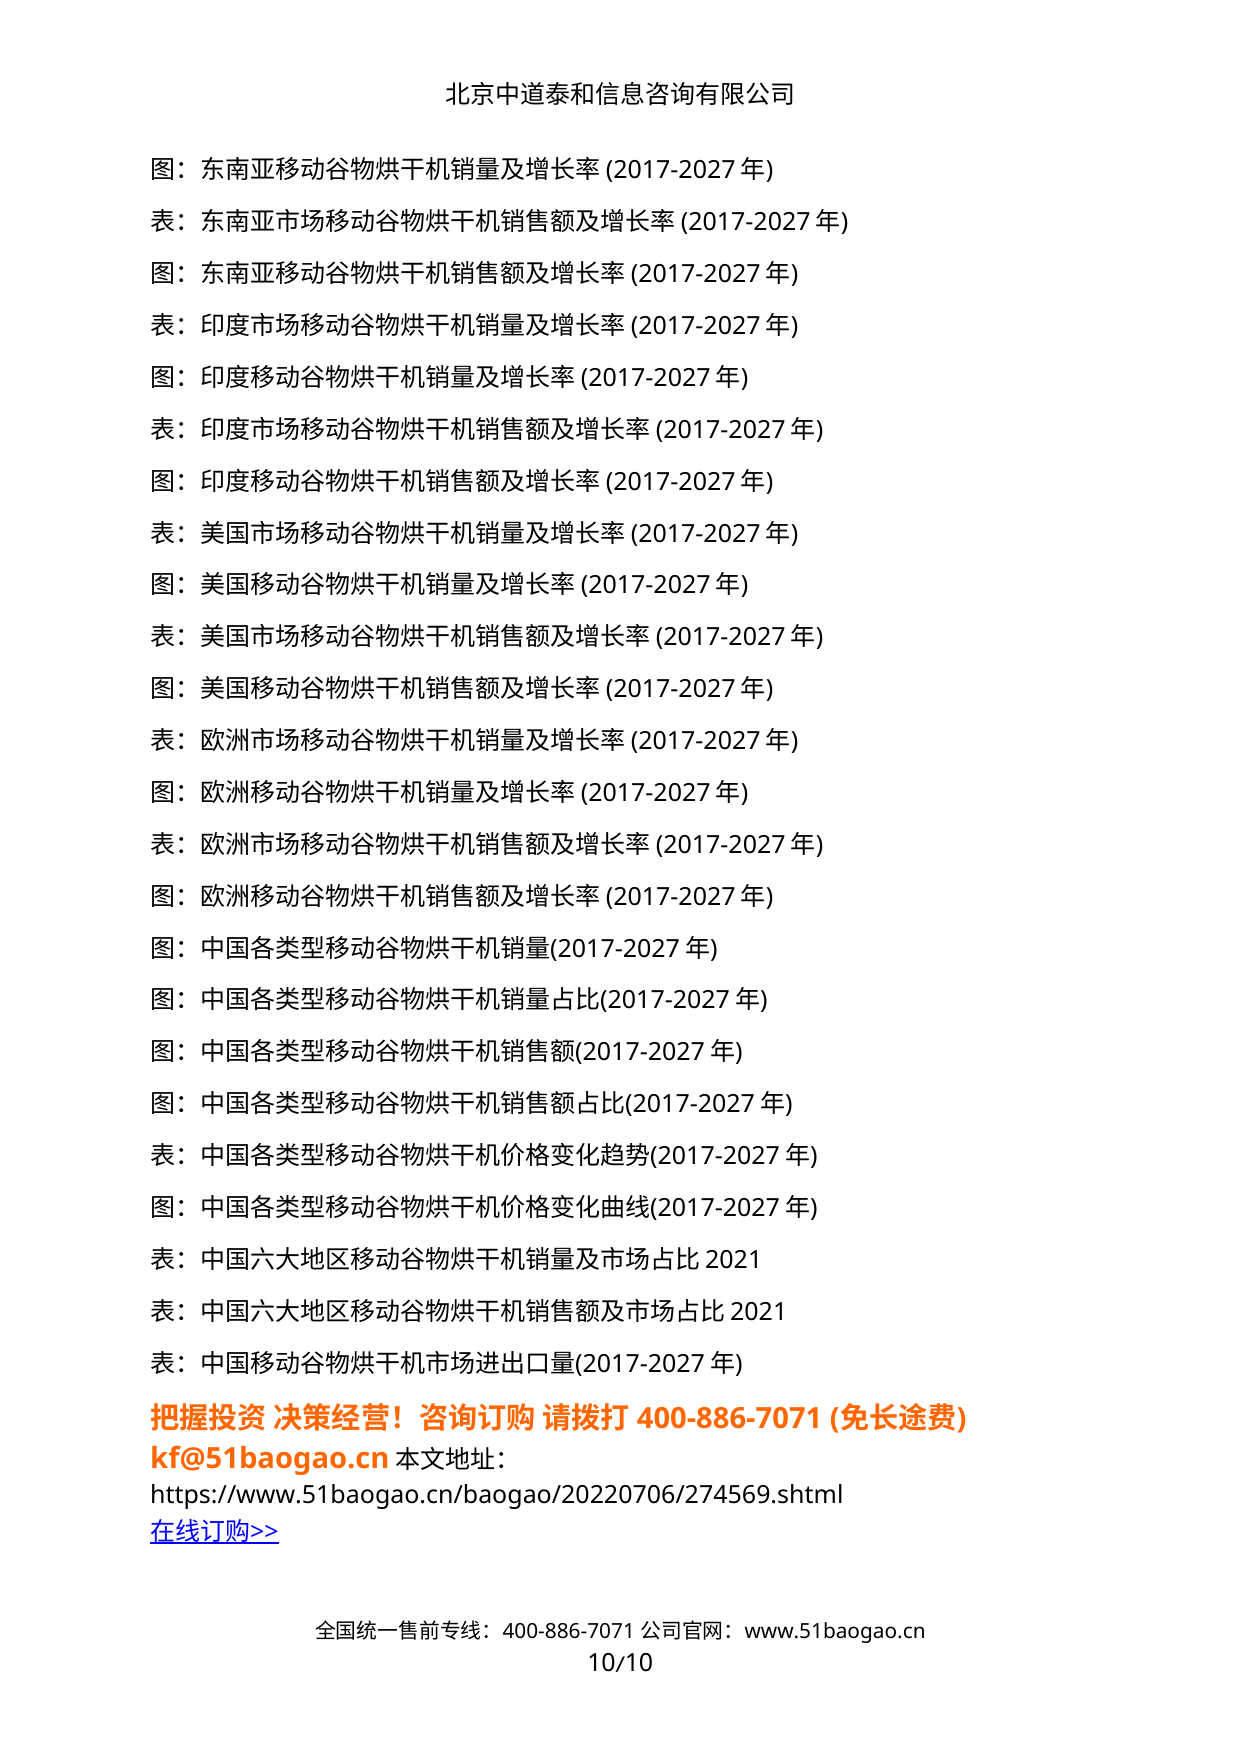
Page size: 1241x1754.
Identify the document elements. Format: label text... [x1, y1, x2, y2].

text 表：中国六大地区移动谷物烘干机销售额及市场占比2021 [150, 1291, 1090, 1327]
text 图：中国各类型移动谷物烘干机销量占比(2017-2027年) [150, 980, 1090, 1016]
text 图：东南亚移动谷物烘干机销售额及增长率 (2017-2027年) [150, 254, 1090, 290]
text 表：中国六大地区移动谷物烘干机销量及市场占比2021 [150, 1239, 1090, 1276]
text 把握投资 决策经营！咨询订购 请拨打 400-886-7071 (免长途费) kf@51baogao.cn本文地址：https://www.51baogao.cn/baogao/20220706/274569.shtml [150, 1395, 1090, 1511]
text 图：欧洲移动谷物烘干机销量及增长率 (2017-2027年) [150, 772, 1090, 809]
text 图：美国移动谷物烘干机销量及增长率 (2017-2027年) [150, 565, 1090, 601]
text 表：美国市场移动谷物烘干机销量及增长率 (2017-2027年) [150, 513, 1090, 549]
text 图：印度移动谷物烘干机销量及增长率 (2017-2027年) [150, 357, 1090, 394]
text 图：中国各类型移动谷物烘干机销量(2017-2027年) [150, 928, 1090, 964]
text 表：印度市场移动谷物烘干机销售额及增长率 (2017-2027年) [150, 409, 1090, 446]
text 表：美国市场移动谷物烘干机销售额及增长率 (2017-2027年) [150, 617, 1090, 653]
text 图：欧洲移动谷物烘干机销售额及增长率 (2017-2027年) [150, 876, 1090, 912]
text 在线订购>> [150, 1511, 1090, 1547]
text 表：中国移动谷物烘干机市场进出口量(2017-2027年) [150, 1343, 1090, 1379]
text 图：中国各类型移动谷物烘干机销售额(2017-2027年) [150, 1032, 1090, 1068]
text 表：东南亚市场移动谷物烘干机销售额及增长率 (2017-2027年) [150, 202, 1090, 238]
text 表：中国各类型移动谷物烘干机价格变化趋势(2017-2027年) [150, 1136, 1090, 1172]
text 图：印度移动谷物烘干机销售额及增长率 (2017-2027年) [150, 461, 1090, 497]
text 表：欧洲市场移动谷物烘干机销售额及增长率 (2017-2027年) [150, 824, 1090, 861]
text 表：欧洲市场移动谷物烘干机销量及增长率 (2017-2027年) [150, 721, 1090, 757]
text 图：美国移动谷物烘干机销售额及增长率 (2017-2027年) [150, 669, 1090, 705]
text 图：东南亚移动谷物烘干机销量及增长率 (2017-2027年) [150, 150, 1090, 186]
text 表：印度市场移动谷物烘干机销量及增长率 (2017-2027年) [150, 306, 1090, 342]
text 图：中国各类型移动谷物烘干机销售额占比(2017-2027年) [150, 1084, 1090, 1120]
text 图：中国各类型移动谷物烘干机价格变化曲线(2017-2027年) [150, 1187, 1090, 1224]
